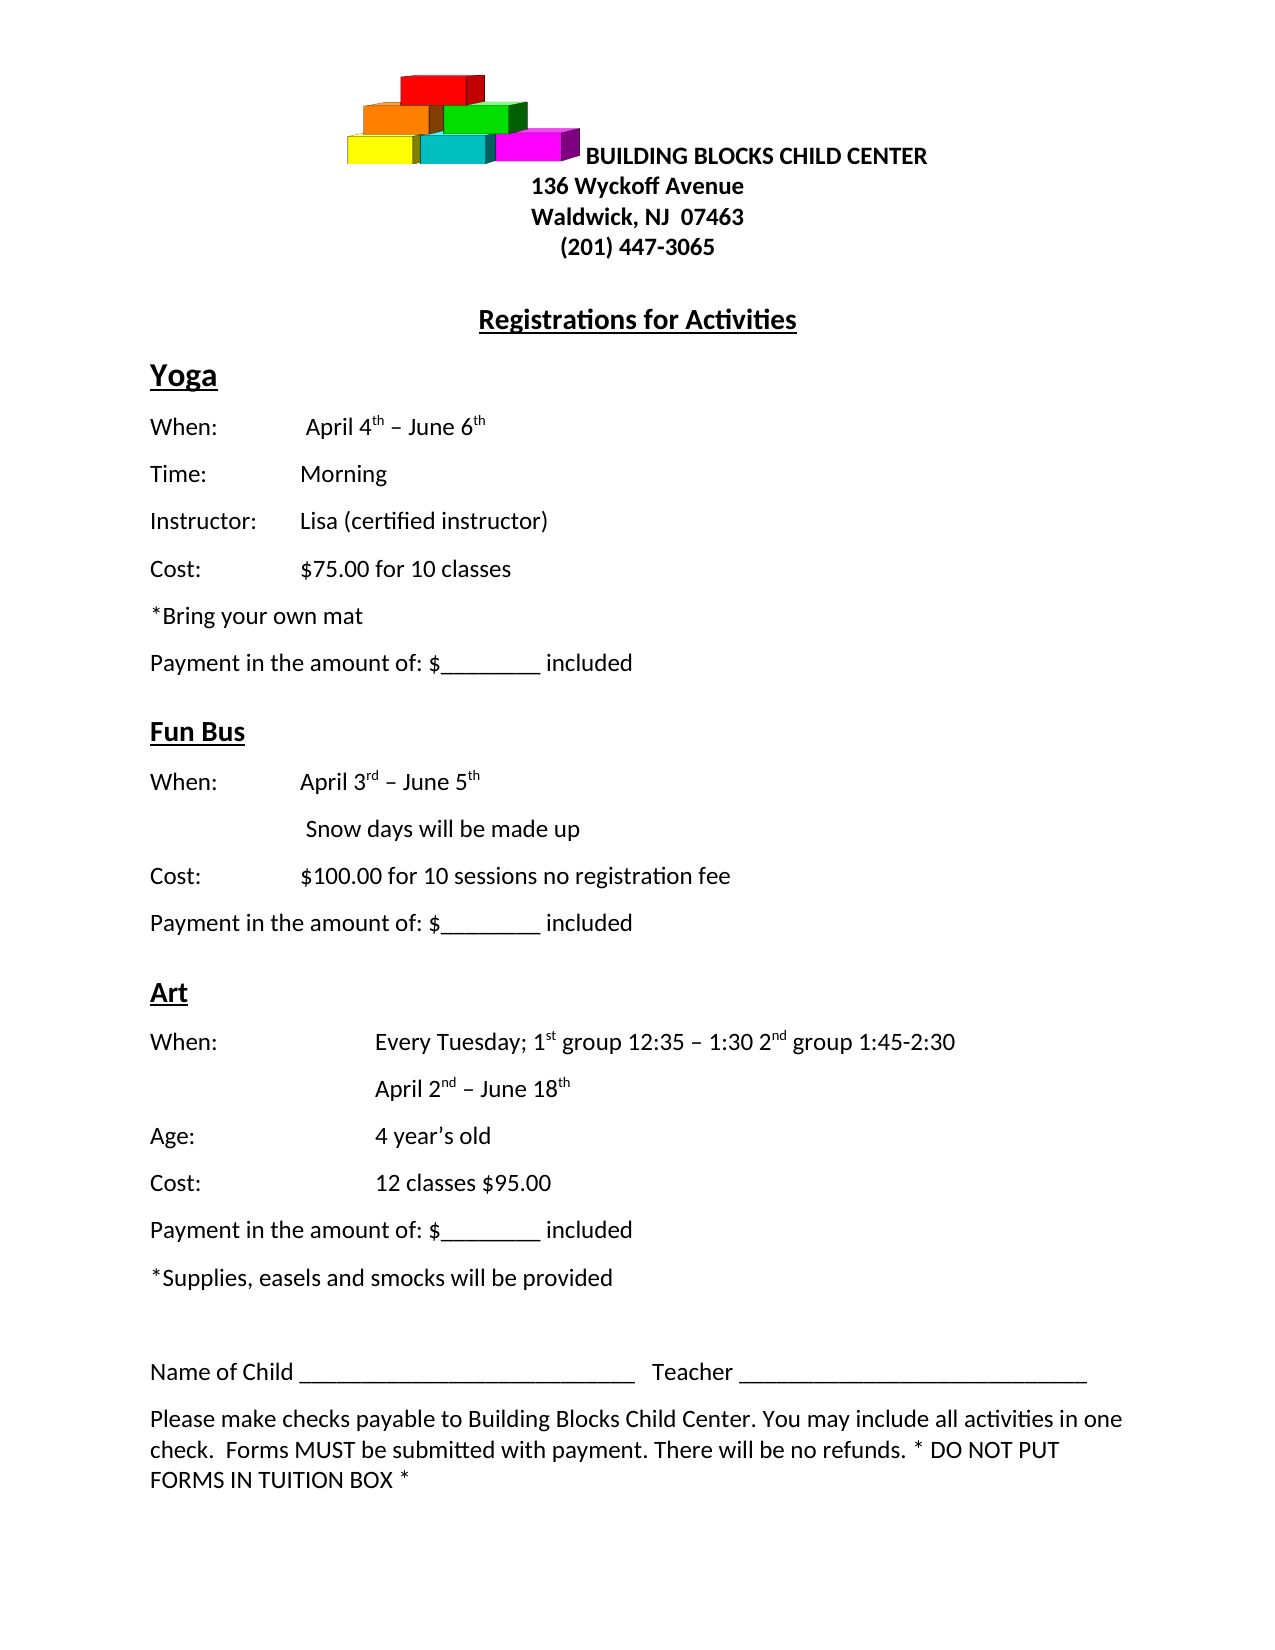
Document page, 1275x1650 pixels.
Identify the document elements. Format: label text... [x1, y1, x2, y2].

text Payment in the amount of: $________ included [150, 1215, 1125, 1245]
text Cost: $75.00 for 10 classes [150, 553, 1125, 583]
text Payment in the amount of: $________ included [150, 647, 1125, 678]
text When: April 4th – June 6th [150, 411, 1125, 442]
text Age: 4 year’s old [150, 1120, 1125, 1151]
text *Bring your own mat [150, 600, 1125, 630]
text Art [150, 974, 1125, 1009]
text Payment in the amount of: $________ included [150, 907, 1125, 938]
text Cost: 12 classes $95.00 [150, 1167, 1125, 1198]
text Please make checks payable to Building Blocks Child Center. You may include all activities in one check. Forms MUST be submitted with payment. There will be no refunds. * DO NOT PUT FORMS IN TUITION BOX * [150, 1403, 1125, 1495]
text Instructor: Lisa (certified instructor) [150, 506, 1125, 536]
text Time: Morning [150, 458, 1125, 489]
text Snow days will be made up [150, 813, 1125, 843]
text Cost: $100.00 for 10 sessions no registration fee [150, 860, 1125, 891]
text Registrations for Activities [150, 301, 1125, 337]
text Name of Child ___________________________ Teacher ____________________________ [150, 1356, 1125, 1387]
text Fun Bus [150, 713, 1125, 749]
text When: April 3rd – June 5th [150, 766, 1125, 796]
text April 2nd – June 18th [150, 1073, 1125, 1104]
text Yoga [150, 354, 1125, 394]
text *Supplies, easels and smocks will be provided [150, 1262, 1125, 1292]
text When: Every Tuesday; 1st group 12:35 – 1:30 2nd group 1:45-2:30 [150, 1026, 1125, 1056]
